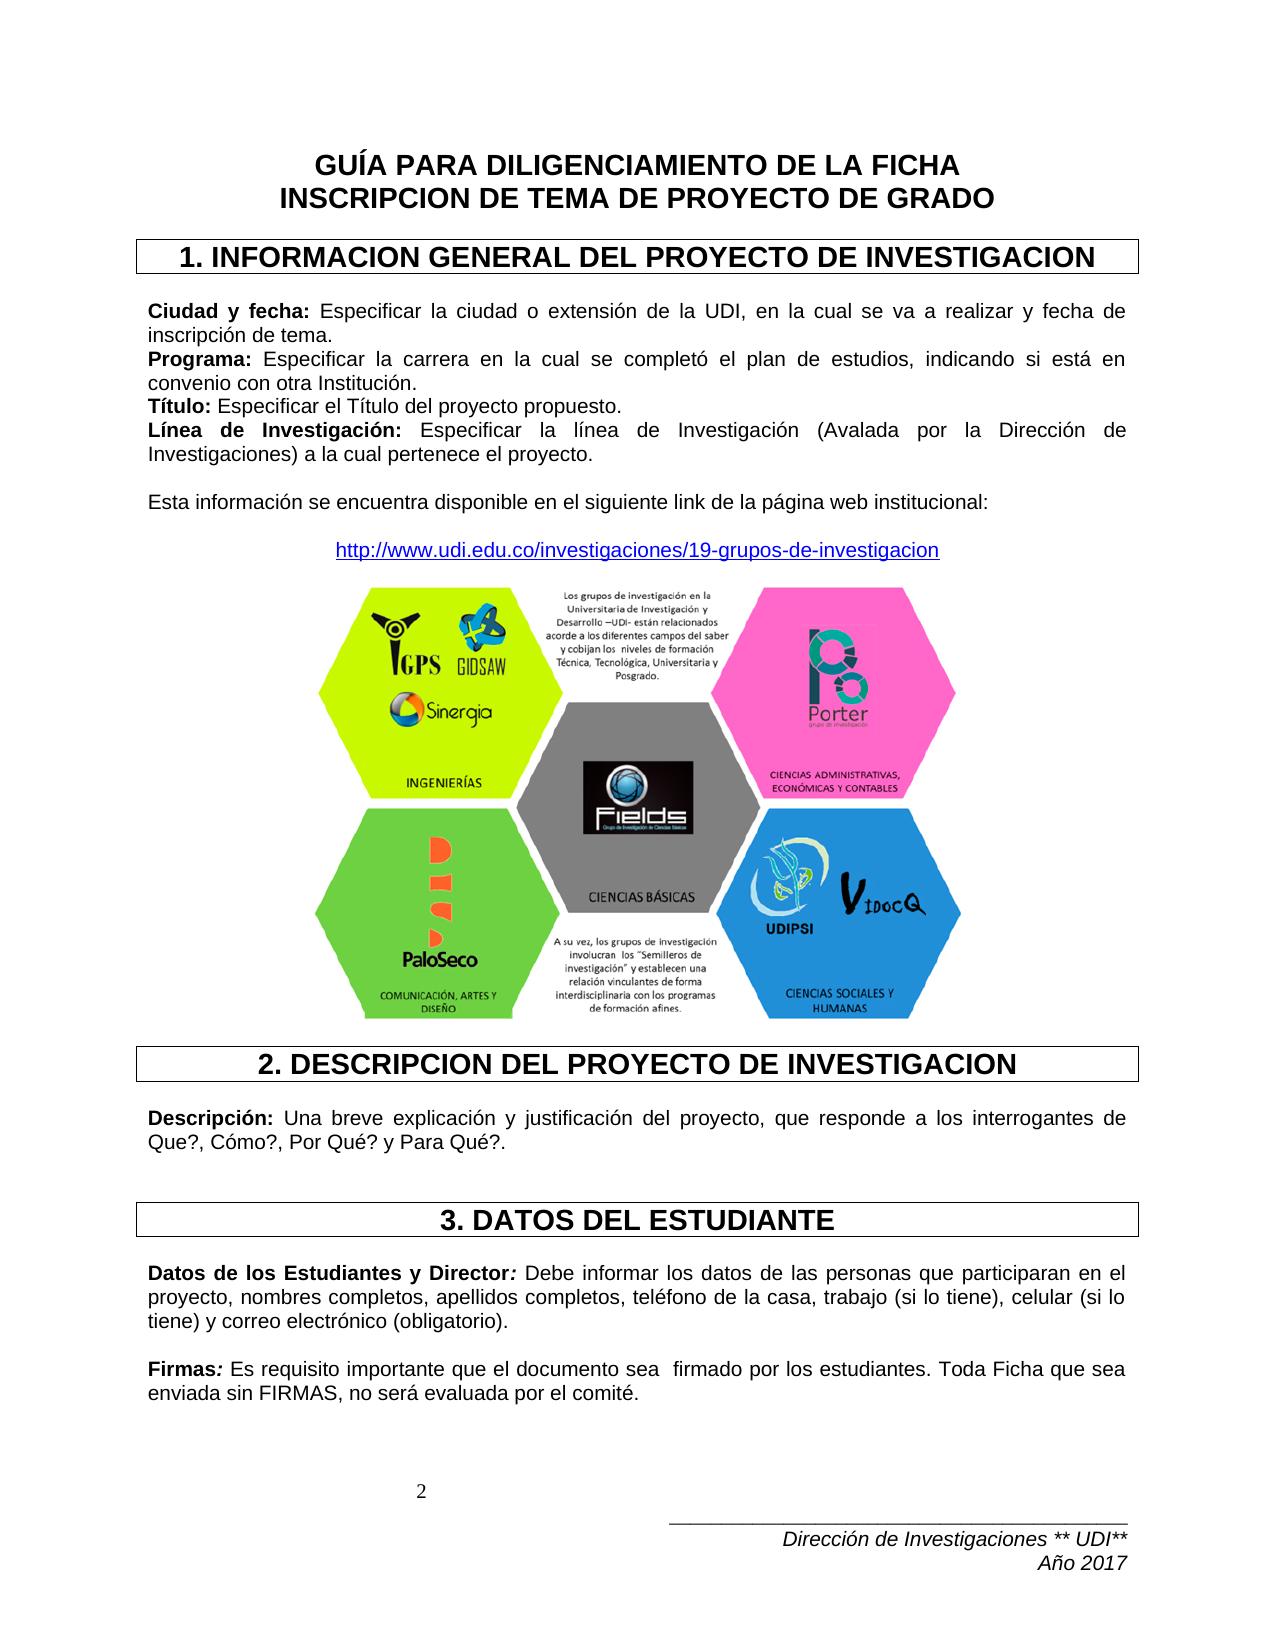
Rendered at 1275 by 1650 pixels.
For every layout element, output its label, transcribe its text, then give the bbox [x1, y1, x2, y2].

text Línea de Investigación: Especificar la línea de Investigación (Avalada por de Investigaciones) a la cual pertenece el proyecto. [148, 418, 1127, 466]
table_header 2. DESCRIPCION DEL PROYECTO DE INVESTIGACION [137, 1047, 1138, 1081]
table_header 1. INFORMACION GENERAL DEL PROYECTO DE INVESTIGACION [137, 240, 1138, 273]
table_header 3. DATOS DEL ESTUDIANTE [137, 1203, 1138, 1236]
text Descripción: Una breve explicación y justificación del proyecto, que responde a los interrogantes de Que?, Cómo?, Por Qué? y Para Qué?. [148, 1106, 1127, 1154]
text Firmas: Es requisito importante que el documento sea firmado por los estudiantes. Toda Ficha que sea enviada sin FIRMAS, no será evaluada por el comité. [148, 1357, 1127, 1405]
picture [313, 586, 962, 1023]
text INSCRIPCION DE TEMA DE PROYECTO DE GRADO [148, 181, 1127, 215]
text Título: Especificar el Título del proyecto propuesto. [148, 394, 1127, 418]
text Esta información se encuentra disponible en el siguiente link de la página web institucional: [148, 490, 1127, 514]
text Datos de los Estudiantes y Director: Debe informar los datos de las personas que participaran en el proyecto, nombres completos, apellidos completos, teléfono de la casa, trabajo (si lo tiene), celular (si lo tiene) y correo electrónico (obligatorio). [148, 1261, 1127, 1333]
text Programa: Especificar la carrera en la cual se completó el plan de estudios, indicando si está en convenio con otra Institución. [148, 346, 1127, 394]
text GUÍA PARA DILIGENCIAMIENTO DE LA FICHA [148, 148, 1127, 181]
text Ciudad y fecha: Especificar la ciudad o extensión de , en la cual se va a realizar y fecha de inscripción de tema. [148, 298, 1127, 346]
text http://www.udi.edu.co/investigaciones/19-grupos-de-investigacion [148, 538, 1127, 562]
